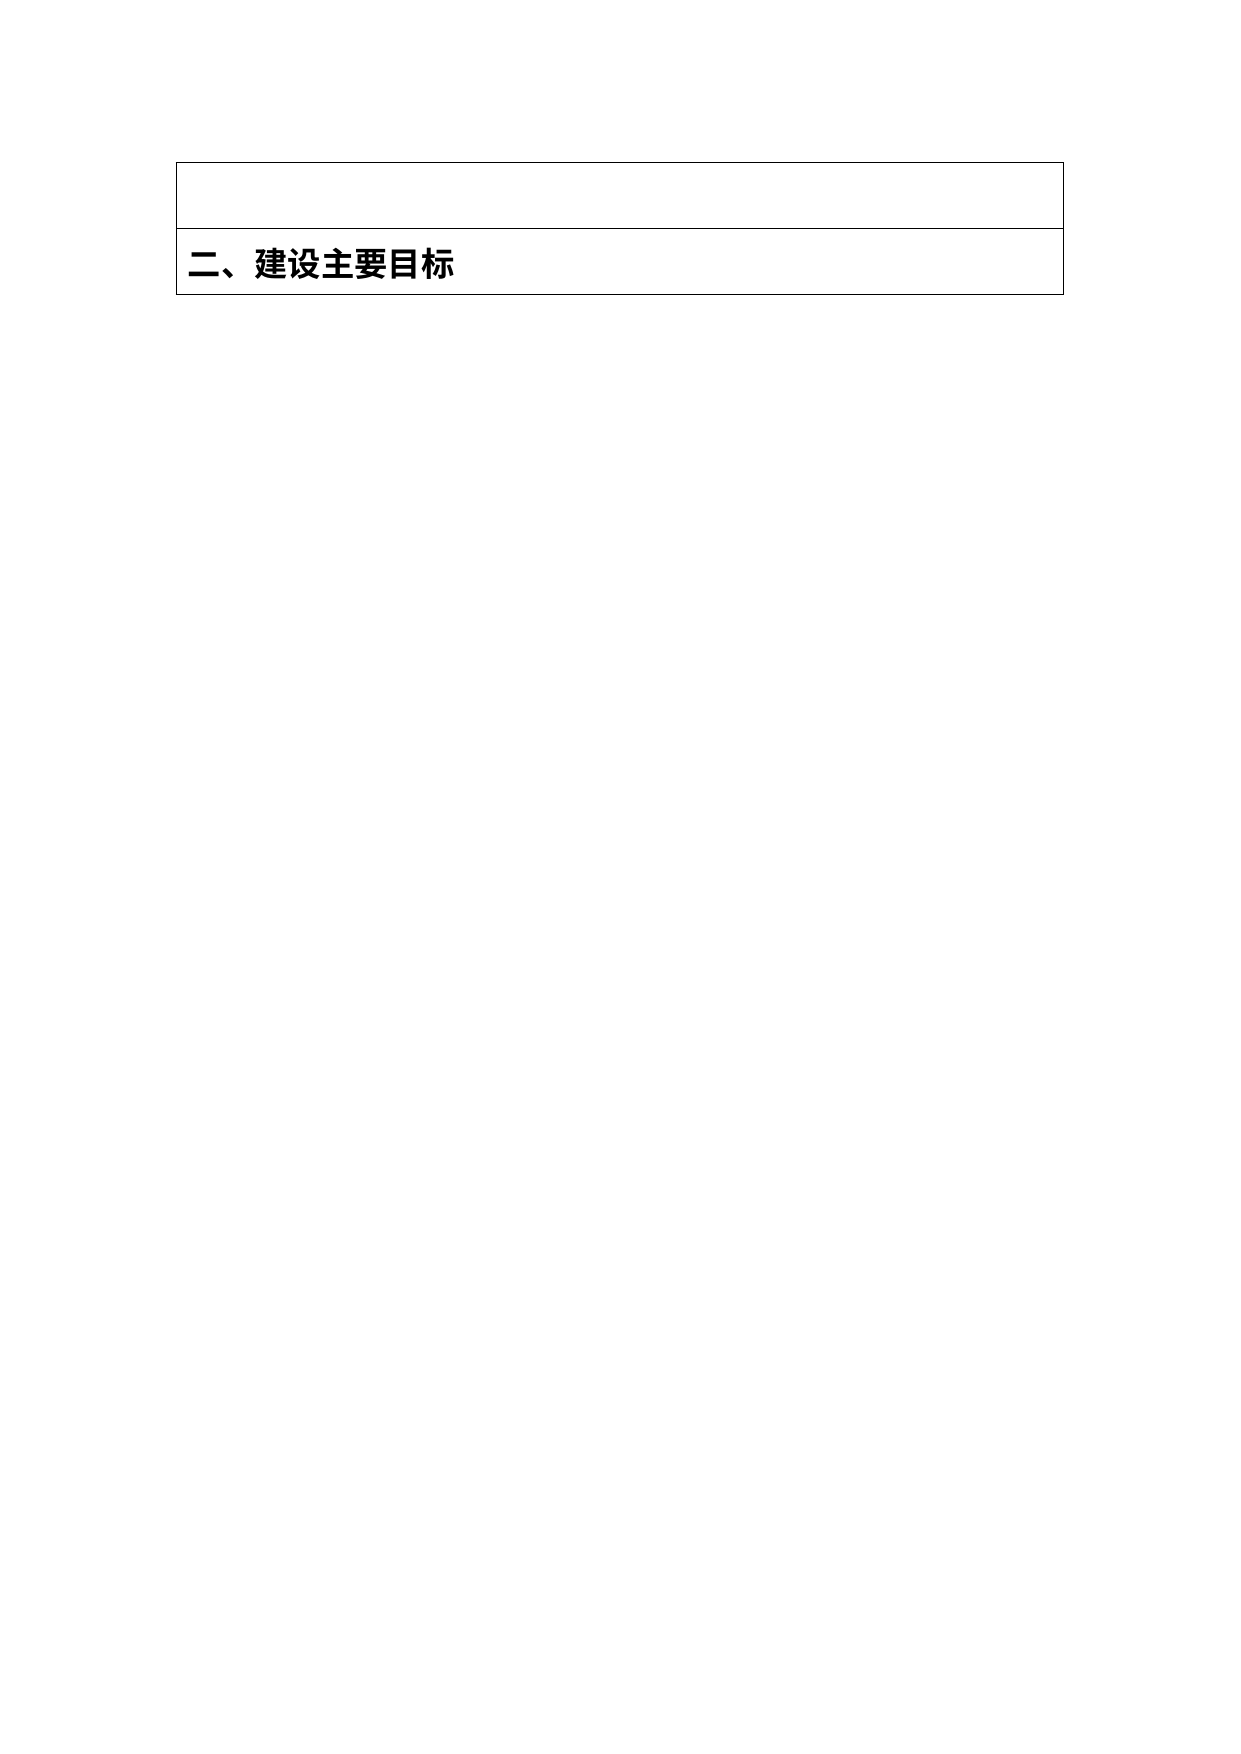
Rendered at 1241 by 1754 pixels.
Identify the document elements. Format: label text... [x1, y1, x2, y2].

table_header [177, 163, 1063, 228]
table_cell 二、建设主要目标 [177, 229, 1063, 294]
